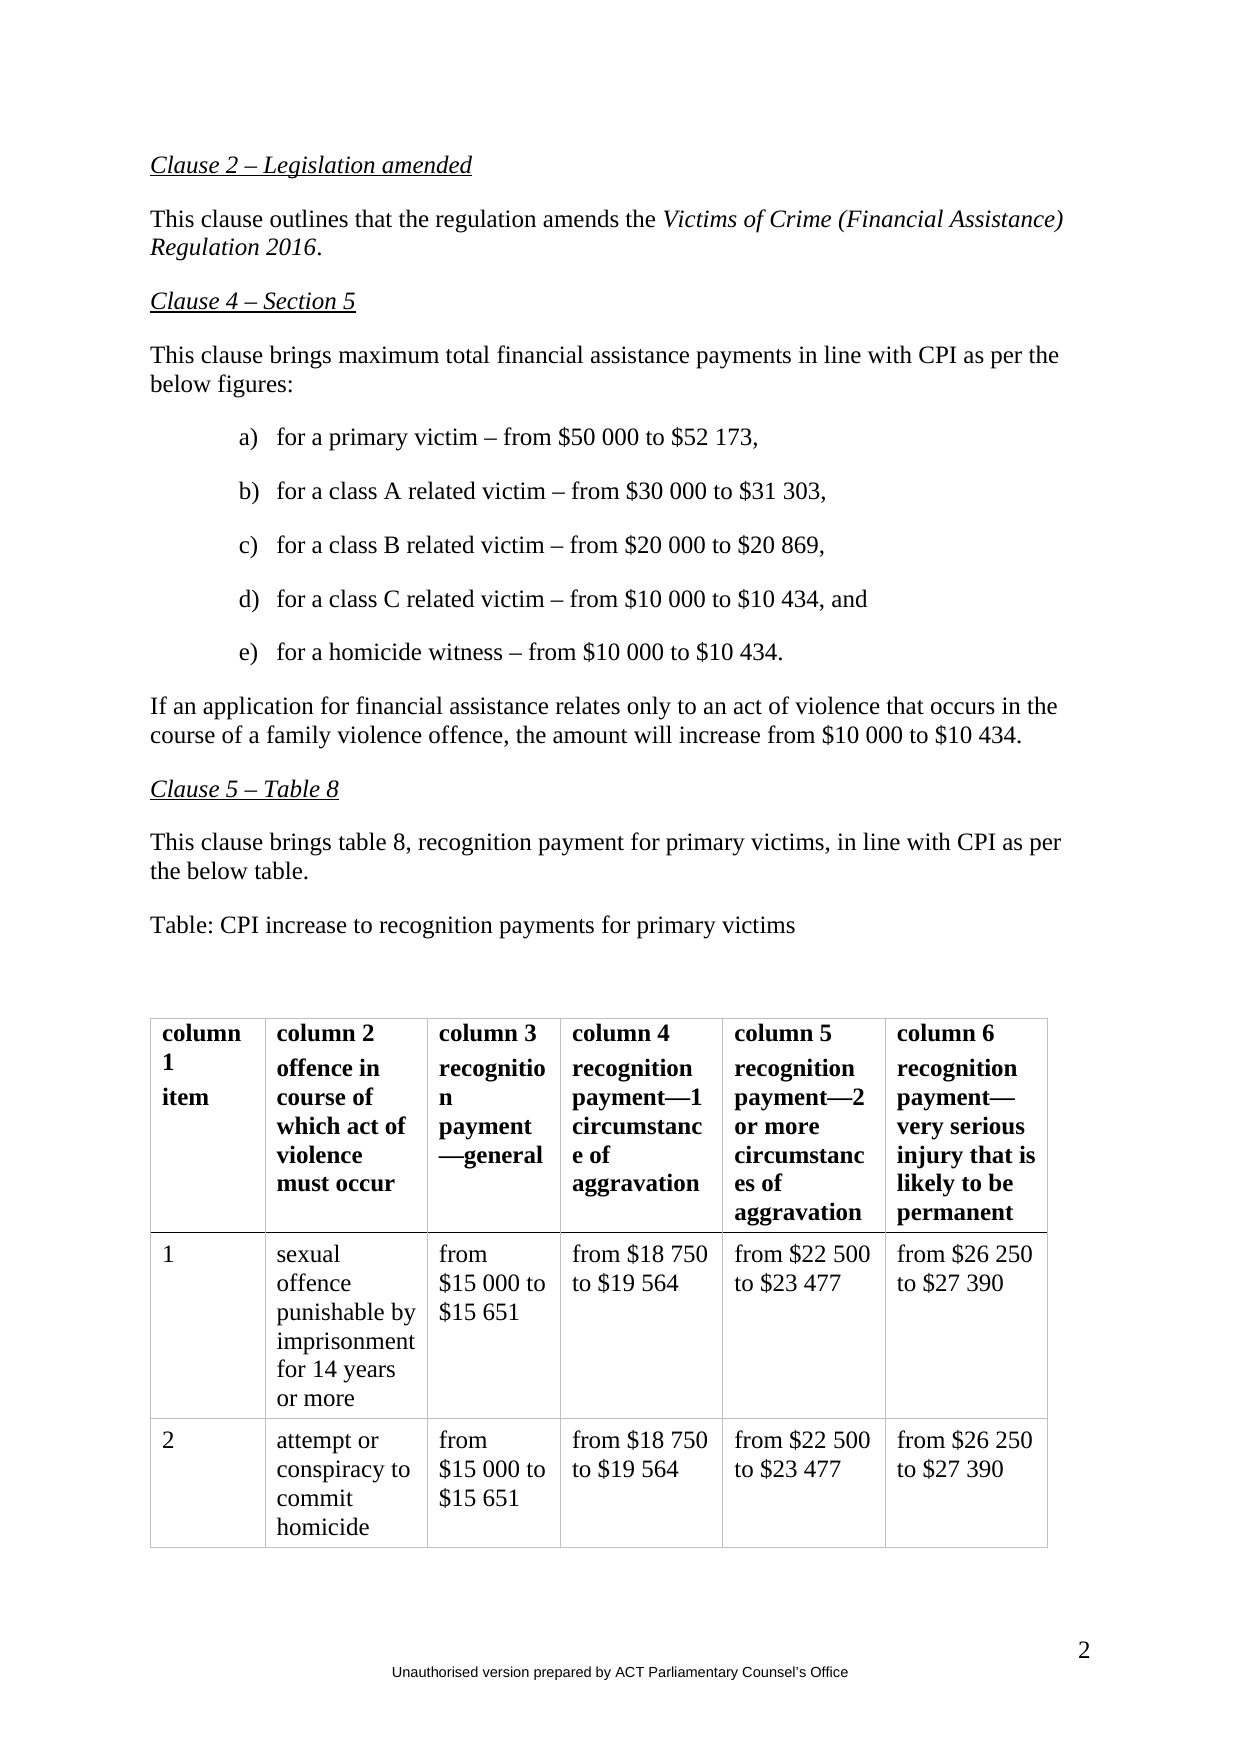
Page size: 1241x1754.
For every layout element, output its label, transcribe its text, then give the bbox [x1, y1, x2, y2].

text Clause 5 – Table 8 [150, 774, 1095, 802]
table_cell attempt or conspiracy to commit homicide [266, 1419, 427, 1547]
table_cell sexual offence punishable by imprisonment for 14 years or more [266, 1233, 427, 1418]
text If an application for financial assistance relates only to an act of violence that occurs in the course of a family violence offence, the amount will increase from $10 000 to $10 434. [150, 691, 1095, 749]
table_header column 1 item [151, 1019, 265, 1232]
table_cell 2 [151, 1419, 265, 1547]
text Table: CPI increase to recognition payments for primary victims [150, 910, 1095, 939]
table_cell 1 [151, 1233, 265, 1418]
table_cell from $22 500 to $23 477 [723, 1233, 885, 1418]
list for a class A related victim – from $30 000 to $31 303, [238, 476, 1095, 505]
table_cell from $15 000 to $15 651 [428, 1419, 560, 1547]
table_cell from $18 750 to $19 564 [561, 1419, 722, 1547]
table_header column 2 offence in course of which act of violence must occur [266, 1019, 427, 1232]
text Clause 2 – Legislation amended [150, 150, 1095, 179]
list for a primary victim – from $50 000 to $52 173, [238, 422, 1095, 451]
table_header column 5 recognition payment—2 or more circumstances of aggravation [723, 1019, 885, 1232]
table_cell from $18 750 to $19 564 [561, 1233, 722, 1418]
text Clause 4 – Section 5 [150, 286, 1095, 315]
table_cell from $22 500 to $23 477 [723, 1419, 885, 1547]
table_header column 3 recognition payment—general [428, 1019, 560, 1232]
list for a class B related victim – from $20 000 to $20 869, [238, 530, 1095, 559]
text This clause outlines that the regulation amends the Victims of Crime (Financial Assistance) Regulation 2016. [150, 204, 1095, 261]
table_cell from $26 250 to $27 390 [886, 1419, 1047, 1547]
table_header column 6 recognition payment—very serious injury that is likely to be permanent [886, 1019, 1047, 1232]
text This clause brings table 8, recognition payment for primary victims, in line with CPI as per the below table. [150, 827, 1095, 885]
table_cell from $15 000 to $15 651 [428, 1233, 560, 1418]
list for a homicide witness – from $10 000 to $10 434. [238, 637, 1095, 666]
table_cell from $26 250 to $27 390 [886, 1233, 1047, 1418]
table_header column 4 recognition payment—1 circumstance of aggravation [561, 1019, 722, 1232]
list for a class C related victim – from $10 000 to $10 434, and [238, 584, 1095, 612]
text This clause brings maximum total financial assistance payments in line with CPI as per the below figures: [150, 340, 1095, 397]
